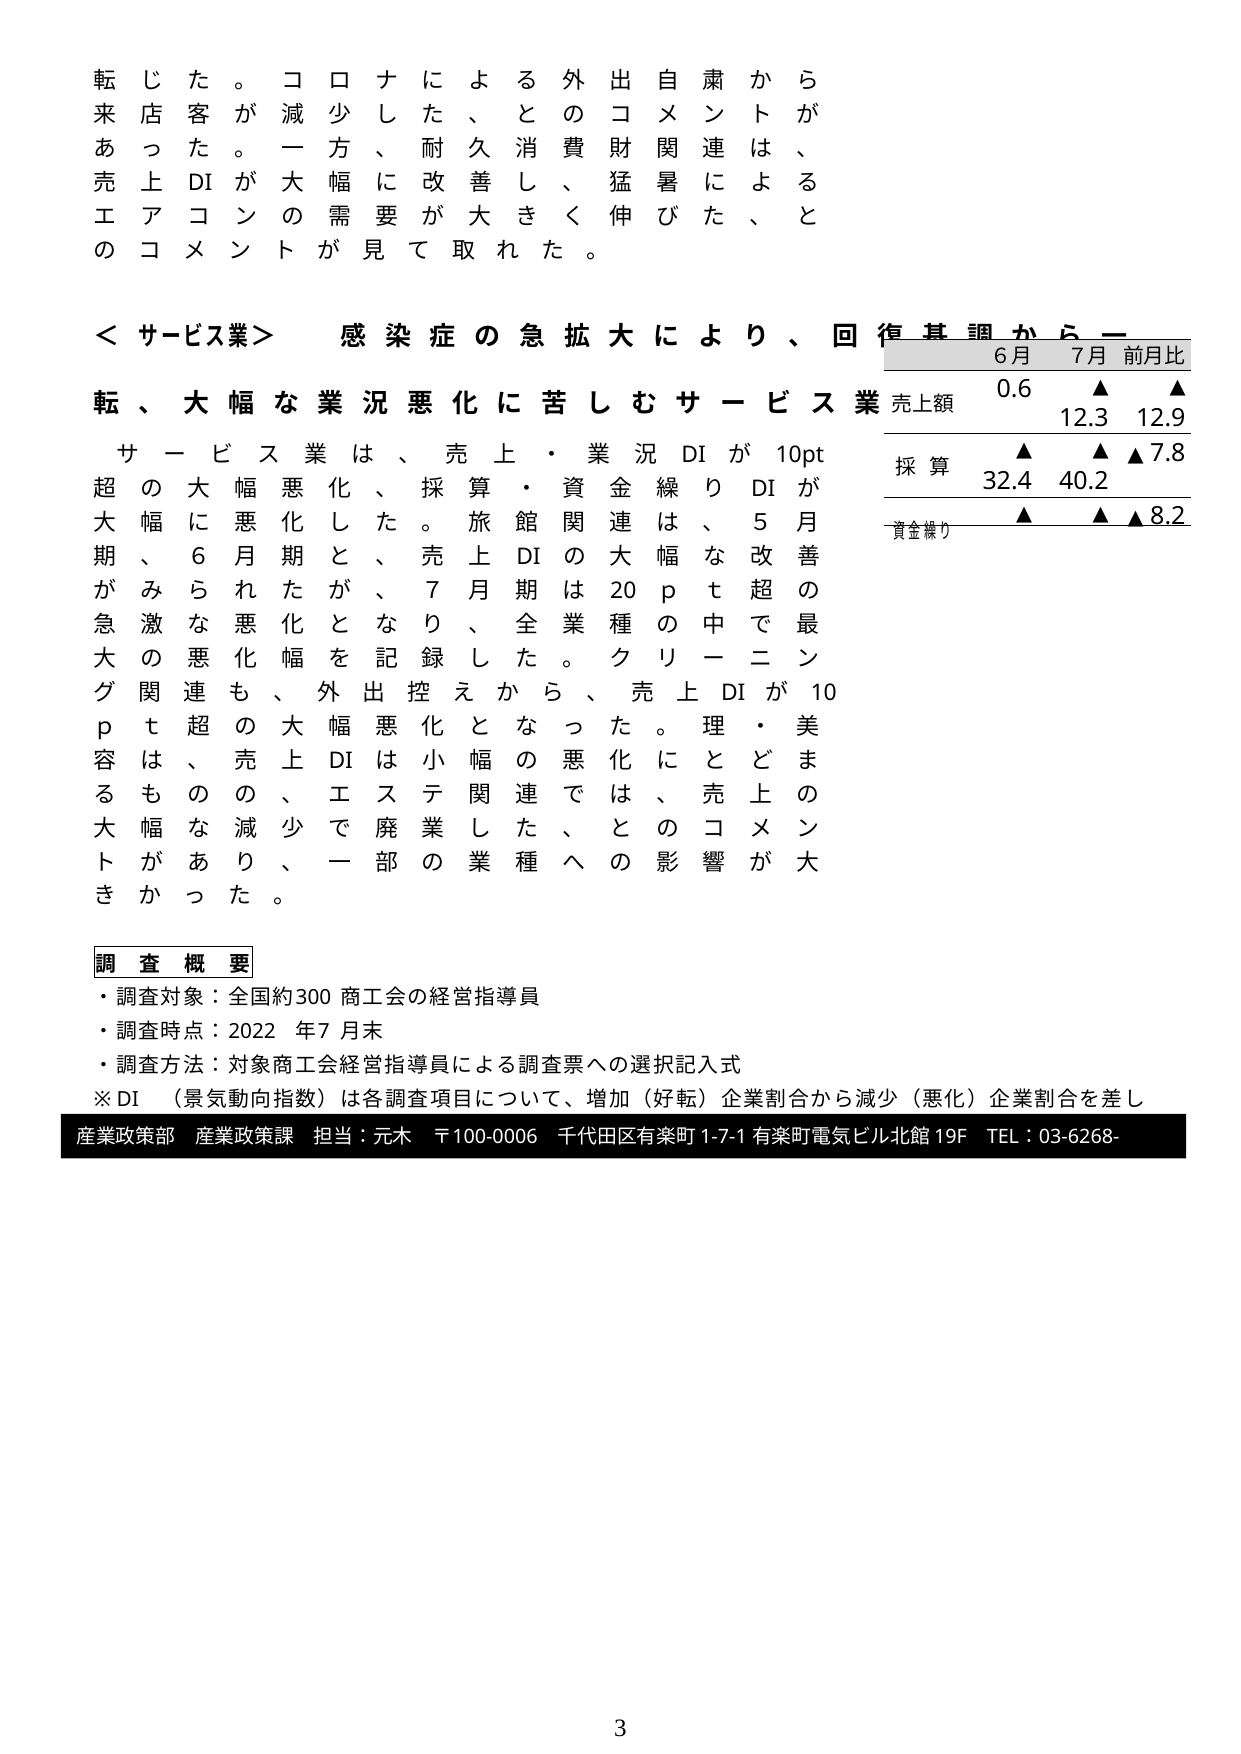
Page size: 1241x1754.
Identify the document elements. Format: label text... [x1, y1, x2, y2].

text サービス業は、売上・業況DIが10pt超の大幅悪化、採算・資金繰りDIが大幅に悪化した。旅館関連は、５月期、６月期と、売上DIの大幅な改善がみられたが、７月期は20ｐｔ超の急激な悪化となり、全業種の中で最大の悪化幅を記録した。クリーニング関連も、外出控えから、売上DIが10ｐｔ超の大幅悪化となった。理・美容は、売上DIは小幅の悪化にとどまるものの、エステ関連では、売上の大幅な減少で廃業した、とのコメントがあり、一部の業種への影響が大きかった。 [94, 436, 842, 911]
text ※ DI（景気動向指数）は各調査項目について、増加（好転）企業割合から減少（悪化）企業割合を差し引いた値を示す。 [94, 1081, 1146, 1113]
text ・調査方法：対象商工会経営指導員による調査票への選択記入式 [94, 1047, 1146, 1081]
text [94, 62, 842, 266]
text ・調査時点：2022年7月末 [94, 1013, 1146, 1047]
text ＜サービス業＞ 感染症の急拡大により、回復基調から一転、大幅な業況悪化に苦しむサービス業 [94, 300, 1146, 436]
text 調 査 概 要 [95, 945, 1146, 979]
text ・調査対象：全国約300商工会の経営指導員 [94, 979, 1146, 1013]
